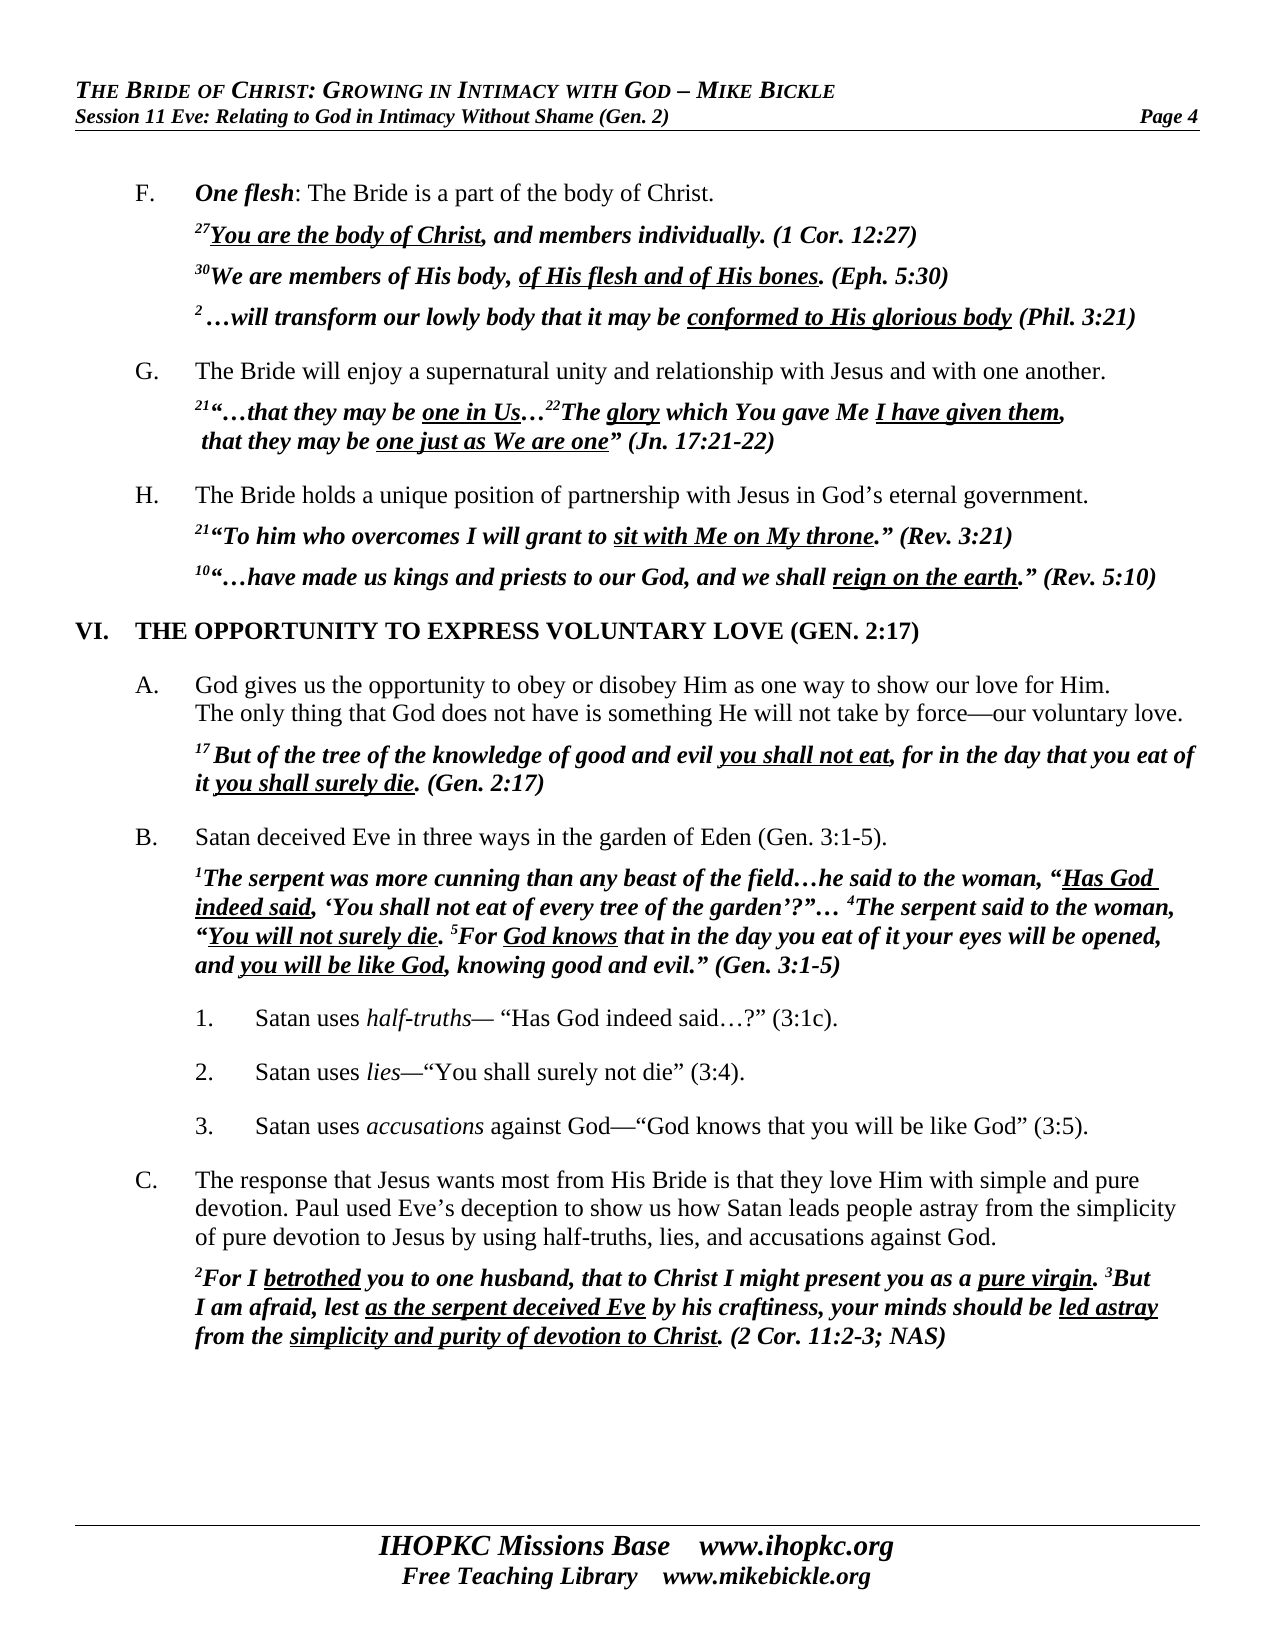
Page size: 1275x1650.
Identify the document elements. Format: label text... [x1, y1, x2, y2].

text Satan uses lies—“You shall surely not die” (3:4). [195, 1057, 1200, 1086]
text 21“To him who overcomes I will grant to sit with Me on My throne.” (Rev. 3:21) [195, 521, 1200, 550]
text One flesh: The Bride is a part of the body of Christ. [135, 178, 1200, 207]
text 10“…have made us kings and priests to our God, and we shall reign on the earth.” (Rev. 5:10) [195, 562, 1200, 591]
text 2For I betrothed you to one husband, that to Christ I might present you as a pure virgin. 3But I am afraid, lest as the serpent deceived Eve by his craftiness, your minds should be led astray from the simplicity and purity of devotion to Christ. (2 Cor. 11:2-3; NAS) [195, 1263, 1200, 1350]
text Satan uses half-truths— “Has God indeed said…?” (3:1c). [195, 1003, 1200, 1032]
text 17 But of the tree of the knowledge of good and evil you shall not eat, for in the day that you eat of it you shall surely die. (Gen. 2:17) [195, 740, 1200, 797]
text 21“…that they may be one in Us…22The glory which You gave Me I have given them, that they may be one just as We are one” (Jn. 17:21-22) [195, 397, 1200, 455]
text the opportunity to Express Voluntary Love (Gen. 2:17) [75, 616, 1200, 645]
list The Bride will enjoy a supernatural unity and relationship with Jesus and with one another. [135, 356, 1200, 385]
text 27You are the body of Christ, and members individually. (1 Cor. 12:27) [195, 220, 1200, 248]
text God gives us the opportunity to obey or disobey Him as one way to show our love for Him. The only thing that God does not have is something He will not take by force—our voluntary love. [135, 670, 1200, 727]
text 2 …will transform our lowly body that it may be conformed to His glorious body (Phil. 3:21) [195, 302, 1200, 331]
text Satan deceived Eve in three ways in the garden of Eden (Gen. 3:1-5). [135, 822, 1200, 851]
text Satan uses accusations against God—“God knows that you will be like God” (3:5). [195, 1111, 1200, 1140]
text The response that Jesus wants most from His Bride is that they love Him with simple and pure devotion. Paul used Eve’s deception to show us how Satan leads people astray from the simplicity of pure devotion to Jesus by using half-truths, lies, and accusations against God. [135, 1165, 1200, 1251]
text 1The serpent was more cunning than any beast of the field…he said to the woman, “Has God indeed said, ‘You shall not eat of every tree of the garden’?”… 4The serpent said to the woman, “You will not surely die. 5For God knows that in the day you eat of it your eyes will be opened, and you will be like God, knowing good and evil.” (Gen. 3:1-5) [195, 863, 1200, 978]
text The Bride holds a unique position of partnership with Jesus in God’s eternal government. [135, 480, 1200, 508]
text 30We are members of His body, of His flesh and of His bones. (Eph. 5:30) [195, 261, 1200, 290]
